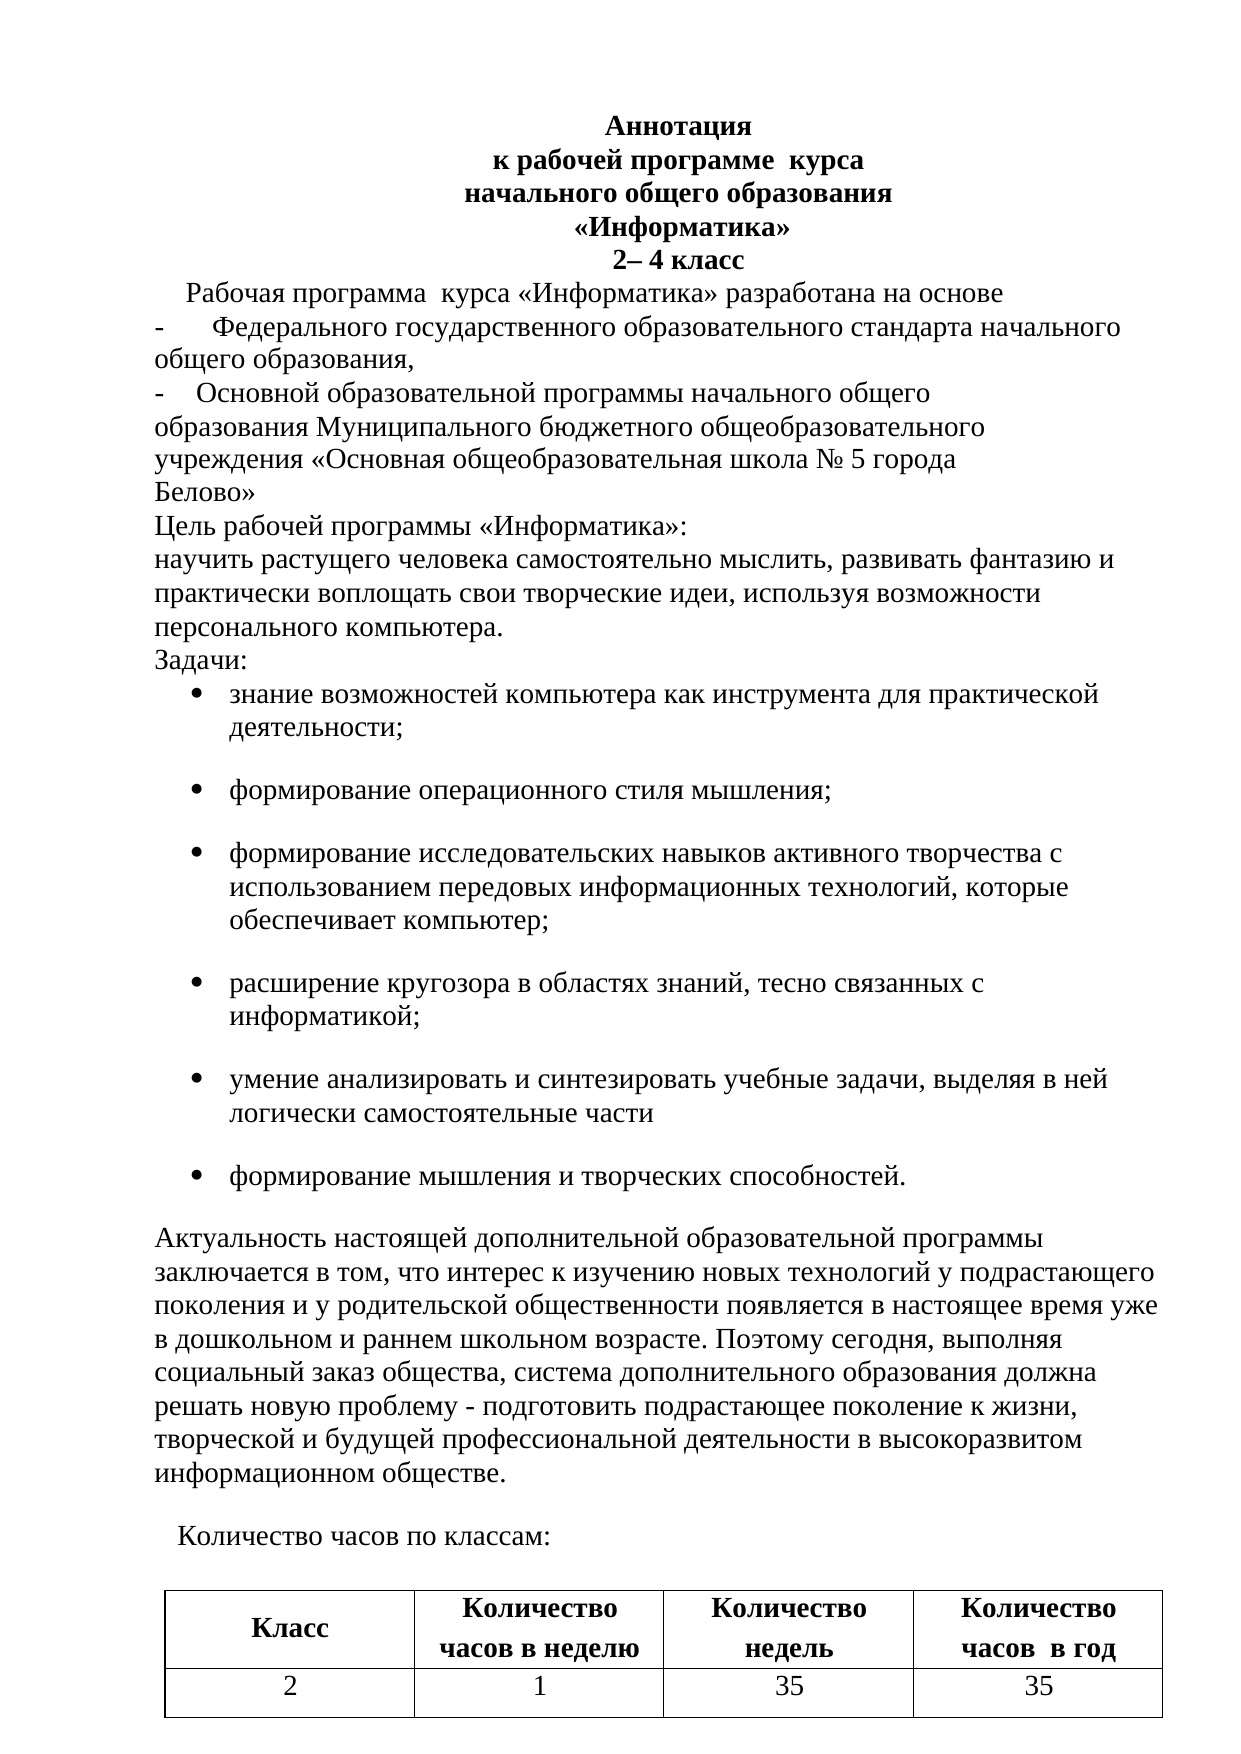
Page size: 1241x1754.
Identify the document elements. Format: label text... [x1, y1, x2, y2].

table_cell 35 [914, 1669, 1162, 1717]
list знание возможностей компьютера как инструмента для практической деятельности; [192, 676, 1176, 743]
table_header Количество недель [664, 1591, 913, 1667]
list Федерального государственного образовательного стандарта начального общего образования, [154, 310, 1176, 375]
table_cell 1 [415, 1669, 663, 1717]
text Актуальность настоящей дополнительной образовательной программы заключается в том, что интерес к изучению новых технологий у подрастающего поколения и у родительской общественности появляется в настоящее время уже в дошкольном и раннем школьном возрасте. Поэтому сегодня, выполняя социальный заказ общества, система дополнительного образования должна решать новую проблему - подготовить подрастающее поколение к жизни, творческой и будущей профессиональной деятельности в высокоразвитом информационном обществе. [154, 1220, 1176, 1489]
text начального общего образования [154, 175, 1203, 209]
text Рабочая программа курса «Информатика» разработана на основе [154, 276, 1088, 308]
text Задачи: [154, 642, 1176, 676]
text Аннотация [154, 108, 1203, 142]
text «Информатика» [154, 209, 1203, 242]
text Количество часов по классам: [177, 1518, 1176, 1551]
table_header Количество часов в неделю [415, 1591, 663, 1667]
table_header Количество часов в год [914, 1591, 1162, 1667]
table_cell 35 [664, 1669, 913, 1717]
list формирование операционного стиля мышления; [192, 772, 1176, 806]
list формирование исследовательских навыков активного творчества с использованием передовых информационных технологий, которые обеспечивает компьютер; [192, 835, 1176, 936]
list Основной образовательной программы начального общего образования Муниципального бюджетного общеобразовательного учреждения «Основная общеобразовательная школа № 5 города Белово» [154, 377, 1017, 508]
text 2– 4 класс [154, 242, 1203, 276]
text к рабочей программе курса [154, 142, 1203, 175]
text научить растущего человека самостоятельно мыслить, развивать фантазию и практически воплощать свои творческие идеи, используя возможности персонального компьютера. [154, 542, 1176, 642]
list формирование мышления и творческих способностей. [192, 1158, 1176, 1191]
list расширение кругозора в областях знаний, тесно связанных с информатикой; [192, 965, 1176, 1032]
list умение анализировать и синтезировать учебные задачи, выделяя в ней логически самостоятельные части [192, 1061, 1176, 1128]
table_cell 2 [166, 1669, 414, 1717]
table_header Класс [166, 1591, 414, 1667]
text Цель рабочей программы «Информатика»: [154, 508, 1176, 542]
